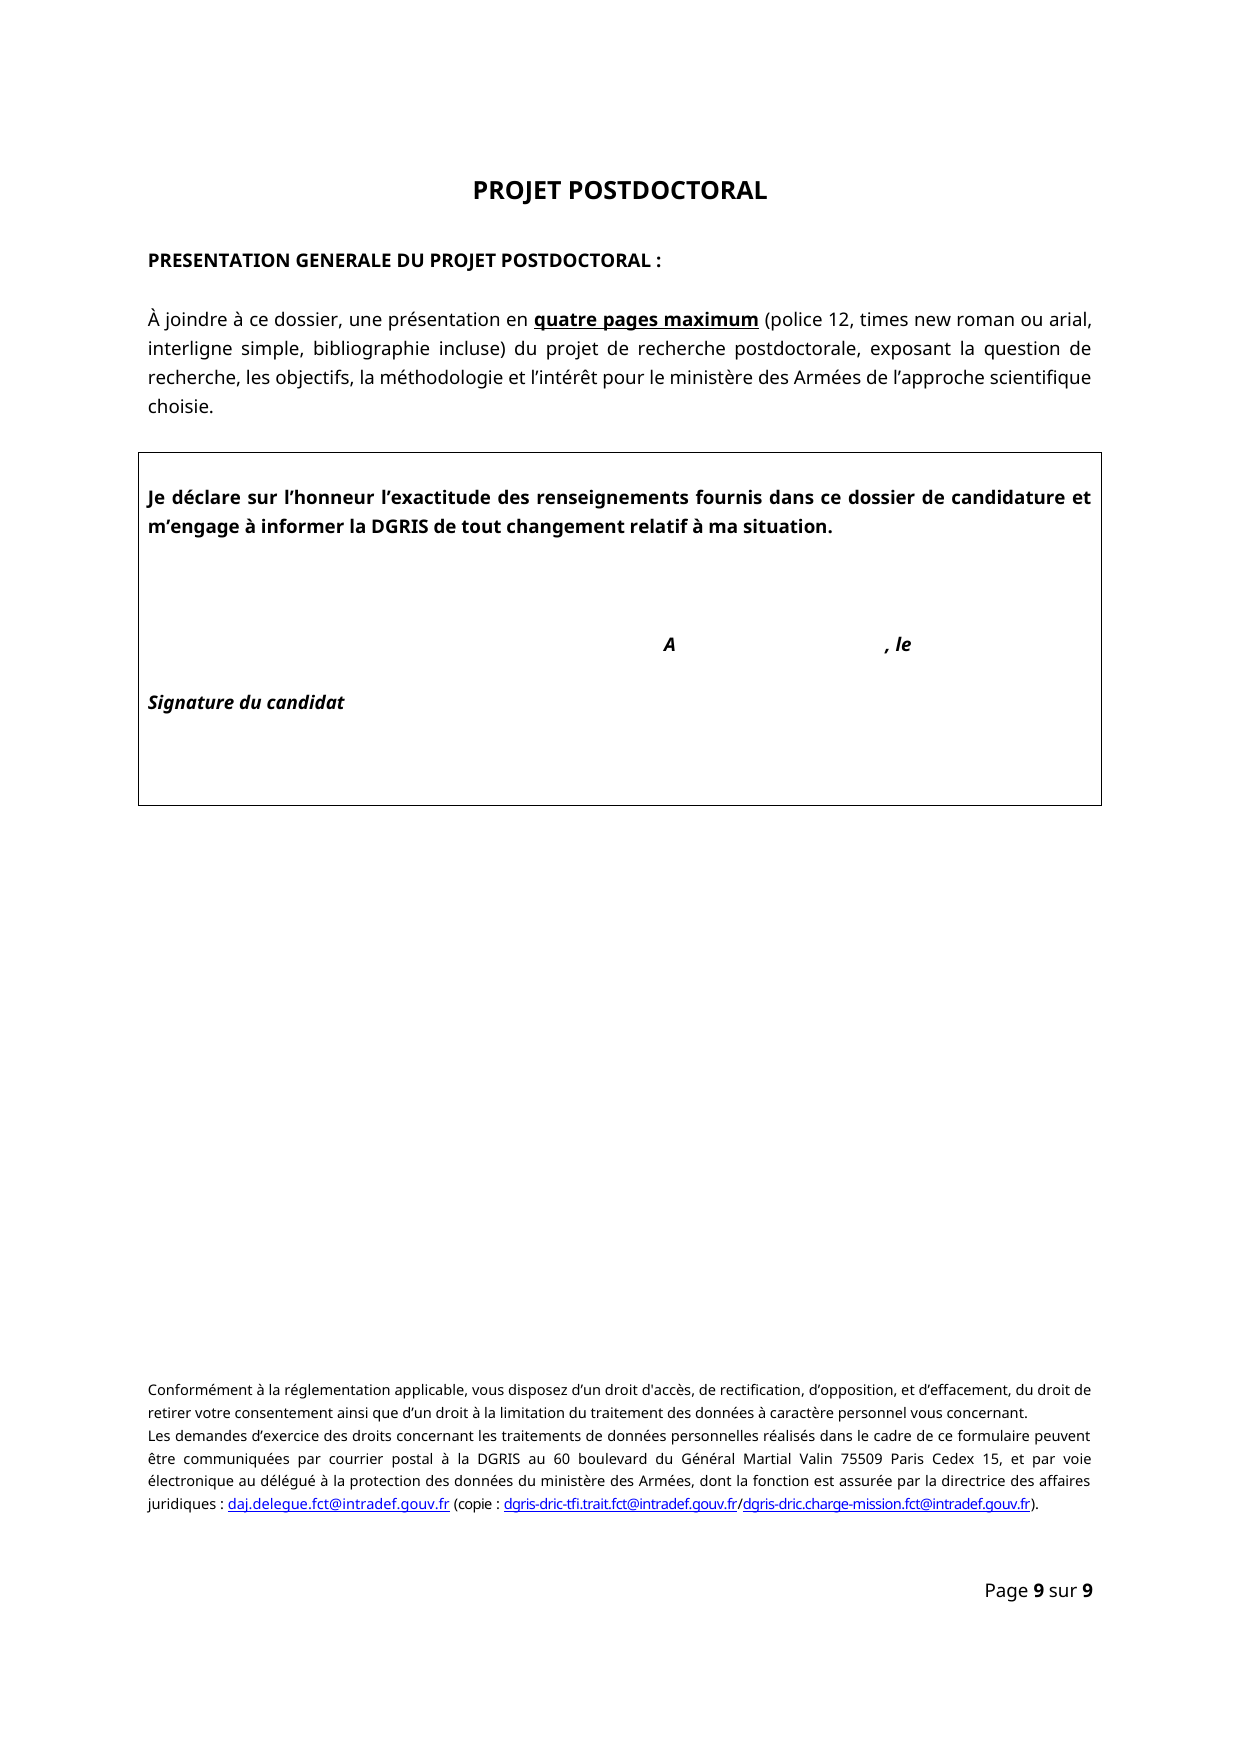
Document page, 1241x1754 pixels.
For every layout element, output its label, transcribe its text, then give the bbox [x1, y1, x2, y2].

text A , le [139, 628, 1101, 656]
text À joindre à ce dossier, une présentation en quatre pages maximum (police 12, times new roman ou arial, interligne simple, bibliographie incluse) du projet de recherche postdoctorale, exposant la question de recherche, les objectifs, la méthodologie et l’intérêt pour le ministère des Armées de l’approche scientifique choisie. [148, 306, 1093, 419]
title PROJET POSTDOCTORAL [148, 173, 1093, 207]
text Signature du candidat [139, 686, 1101, 715]
text Les demandes d’exercice des droits concernant les traitements de données personnelles réalisés dans le cadre de ce formulaire peuvent être communiquées par courrier postal à la DGRIS au 60 boulevard du Général Martial Valin 75509 Paris Cedex 15, et par voie électronique au délégué à la protection des données du ministère des Armées, dont la fonction est assurée par la directrice des affaires juridiques : daj.delegue.fct@intradef.gouv.fr (copie : dgris-dric-tfi.trait.fct@intradef.gouv.fr/dgris-dric.charge-mission.fct@intradef.gouv.fr). [148, 1426, 1093, 1514]
text Conformément à la réglementation applicable, vous disposez d’un droit d'accès, de rectification, d’opposition, et d’effacement, du droit de retirer votre consentement ainsi que d’un droit à la limitation du traitement des données à caractère personnel vous concernant. [148, 1380, 1093, 1423]
text PRESENTATION GENERALE DU PROJET POSTDOCTORAL : [148, 247, 1093, 273]
text Je déclare sur l’honneur l’exactitude des renseignements fournis dans ce dossier de candidature et m’engage à informer la DGRIS de tout changement relatif à ma situation. [139, 481, 1101, 539]
